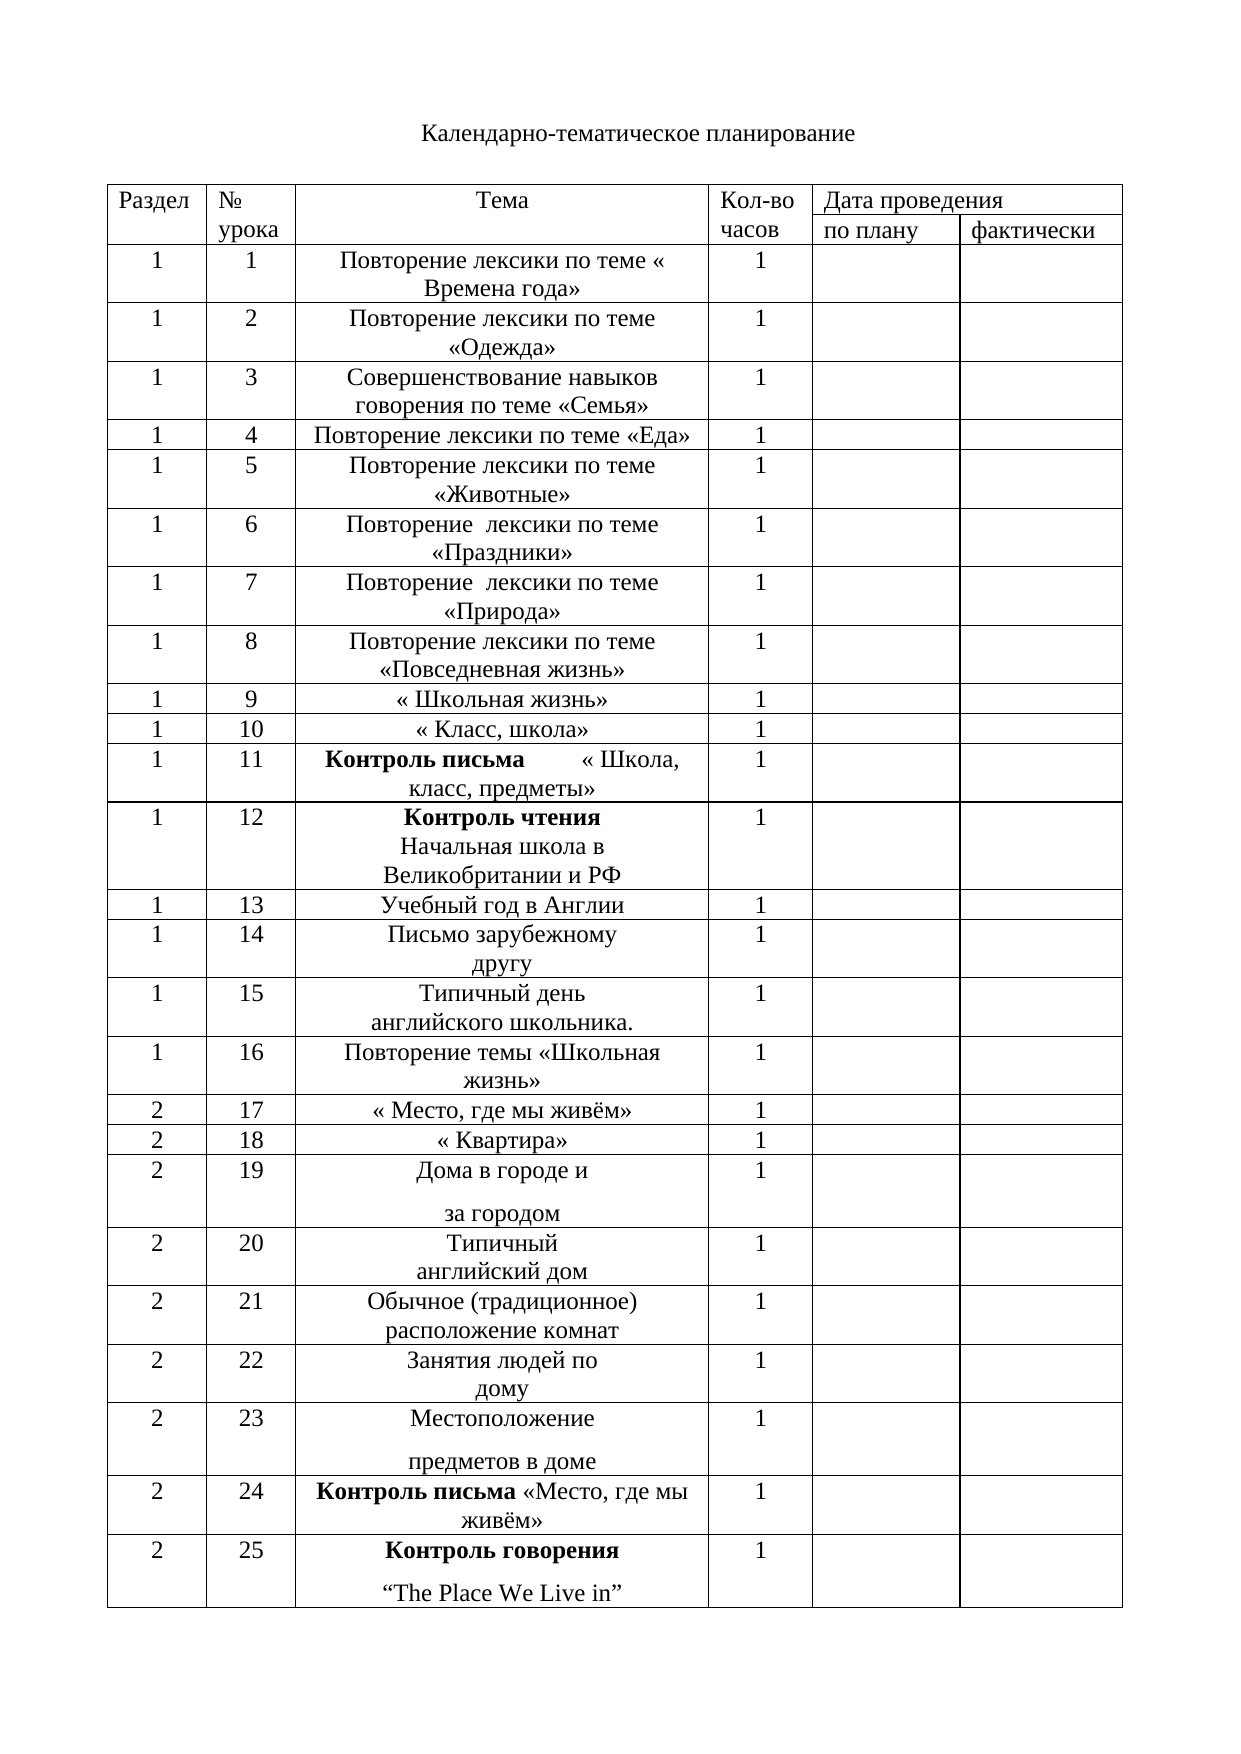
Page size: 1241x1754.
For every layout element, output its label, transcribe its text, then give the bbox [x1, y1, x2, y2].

table_cell [961, 803, 1122, 889]
table_cell 1 [709, 362, 812, 419]
table_cell [813, 626, 959, 683]
table_header Раздел [108, 185, 206, 244]
table_cell Занятия людей по дому [296, 1345, 708, 1402]
table_cell [961, 1345, 1122, 1402]
table_cell 1 [108, 714, 206, 743]
table_cell 1 [108, 744, 206, 801]
table_cell 1 [709, 744, 812, 801]
table_cell [961, 420, 1122, 449]
table_cell [813, 1476, 959, 1534]
table_cell [813, 1095, 959, 1124]
table_cell [813, 803, 959, 889]
table_cell 1 [108, 245, 206, 302]
table_cell [961, 684, 1122, 713]
table_cell 1 [108, 303, 206, 361]
table_cell Учебный год в Англии [296, 890, 708, 918]
table_cell « Место, где мы живём» [296, 1095, 708, 1124]
table_cell Повторение лексики по теме « Времена года» [296, 245, 708, 302]
table_cell 1 [709, 1037, 812, 1094]
table_cell 2 [108, 1535, 206, 1607]
table_cell 1 [709, 1286, 812, 1344]
table_cell Дома в городе и за городом [296, 1155, 708, 1227]
table_cell [961, 920, 1122, 977]
table_cell 1 [108, 450, 206, 508]
table_cell 14 [207, 920, 295, 977]
table_cell [961, 567, 1122, 625]
table_cell 2 [108, 1228, 206, 1285]
table_cell [813, 1345, 959, 1402]
table_cell Повторение лексики по теме «Повседневная жизнь» [296, 626, 708, 683]
table_cell 21 [207, 1286, 295, 1344]
table_cell 1 [709, 803, 812, 889]
table_cell 1 [709, 978, 812, 1036]
table_cell [813, 567, 959, 625]
table_cell 1 [108, 803, 206, 889]
table_cell 1 [709, 1125, 812, 1154]
table_cell [961, 1037, 1122, 1094]
table_header Кол-во часов [709, 185, 812, 244]
table_cell 7 [207, 567, 295, 625]
table_cell [961, 1286, 1122, 1344]
table_cell 2 [108, 1476, 206, 1534]
table_cell Повторение лексики по теме «Животные» [296, 450, 708, 508]
table_cell [961, 245, 1122, 302]
table_cell Типичный английский дом [296, 1228, 708, 1285]
table_cell по плану [813, 215, 959, 244]
table_cell [813, 890, 959, 918]
table_cell 1 [709, 1403, 812, 1475]
table_header Тема [296, 185, 708, 244]
table_cell [961, 714, 1122, 743]
table_cell [961, 978, 1122, 1036]
table_cell 20 [207, 1228, 295, 1285]
table_cell [813, 1228, 959, 1285]
table_cell 1 [709, 450, 812, 508]
table_cell 1 [108, 420, 206, 449]
table_cell [961, 1125, 1122, 1154]
table_cell 10 [207, 714, 295, 743]
table_cell Обычное (традиционное) расположение комнат [296, 1286, 708, 1344]
table_cell 16 [207, 1037, 295, 1094]
table_cell 2 [108, 1345, 206, 1402]
table_cell [961, 1535, 1122, 1607]
table_cell 12 [207, 803, 295, 889]
table_cell « Школьная жизнь» [296, 684, 708, 713]
table_cell Повторение лексики по теме «Праздники» [296, 509, 708, 566]
table_cell 1 [709, 890, 812, 918]
table_cell [961, 303, 1122, 361]
table_cell [813, 1535, 959, 1607]
table_cell 1 [108, 978, 206, 1036]
table_cell [961, 890, 1122, 918]
table_cell 2 [108, 1095, 206, 1124]
table_cell [961, 509, 1122, 566]
table_cell 1 [709, 626, 812, 683]
table_cell [813, 1155, 959, 1227]
table_cell 1 [108, 626, 206, 683]
table_cell [961, 744, 1122, 801]
table_cell Повторение лексики по теме «Еда» [296, 420, 708, 449]
table_cell 1 [709, 1476, 812, 1534]
table_cell 8 [207, 626, 295, 683]
table_cell Контроль письма « Школа, класс, предметы» [296, 744, 708, 801]
table_cell [813, 684, 959, 713]
table_cell [813, 1286, 959, 1344]
table_cell 1 [709, 567, 812, 625]
table_cell 1 [108, 890, 206, 918]
table_cell Типичный день английского школьника. [296, 978, 708, 1036]
table_cell 23 [207, 1403, 295, 1475]
table_cell [813, 1403, 959, 1475]
table_cell Местоположение предметов в доме [296, 1403, 708, 1475]
table_cell [961, 1228, 1122, 1285]
table_cell [961, 1403, 1122, 1475]
table_cell 1 [709, 1095, 812, 1124]
table_cell Письмо зарубежному другу [296, 920, 708, 977]
table_cell [813, 1037, 959, 1094]
table_cell 15 [207, 978, 295, 1036]
table_cell 1 [709, 420, 812, 449]
table_cell « Класс, школа» [296, 714, 708, 743]
table_cell 1 [709, 684, 812, 713]
table_cell фактически [961, 215, 1122, 244]
table_cell 1 [108, 920, 206, 977]
table_cell 24 [207, 1476, 295, 1534]
table_cell Повторение лексики по теме «Одежда» [296, 303, 708, 361]
table_cell Контроль чтения Начальная школа в Великобритании и РФ [296, 803, 708, 889]
table_cell 9 [207, 684, 295, 713]
table_cell Повторение лексики по теме «Природа» [296, 567, 708, 625]
table_cell 1 [709, 245, 812, 302]
table_cell [813, 714, 959, 743]
table_cell 1 [709, 1535, 812, 1607]
table_cell 18 [207, 1125, 295, 1154]
table_cell Повторение темы «Школьная жизнь» [296, 1037, 708, 1094]
table_cell 1 [709, 714, 812, 743]
table_cell 1 [709, 1345, 812, 1402]
table_cell 1 [709, 1228, 812, 1285]
table_cell 1 [709, 509, 812, 566]
table_cell 4 [207, 420, 295, 449]
table_cell [961, 1155, 1122, 1227]
table_header № урока [207, 185, 295, 244]
table_cell 13 [207, 890, 295, 918]
table_cell « Квартира» [296, 1125, 708, 1154]
table_cell [813, 245, 959, 302]
table_cell 11 [207, 744, 295, 801]
table_cell [813, 920, 959, 977]
table_cell Совершенствование навыков говорения по теме «Семья» [296, 362, 708, 419]
table_cell [813, 1125, 959, 1154]
table_cell [813, 303, 959, 361]
table_cell [961, 1095, 1122, 1124]
table_cell 5 [207, 450, 295, 508]
table_cell 1 [709, 1155, 812, 1227]
table_cell 1 [108, 684, 206, 713]
table_cell [813, 978, 959, 1036]
table_cell [813, 362, 959, 419]
table_cell 1 [709, 920, 812, 977]
table_cell 1 [709, 303, 812, 361]
table_cell 17 [207, 1095, 295, 1124]
table_cell [961, 450, 1122, 508]
table_cell 2 [108, 1286, 206, 1344]
table_cell 22 [207, 1345, 295, 1402]
table_cell 2 [108, 1403, 206, 1475]
table_cell 1 [108, 362, 206, 419]
table_cell 1 [207, 245, 295, 302]
table_cell 2 [207, 303, 295, 361]
table_cell [961, 626, 1122, 683]
table_cell [813, 744, 959, 801]
table_cell [961, 362, 1122, 419]
table_header Дата проведения [813, 185, 1122, 214]
table_cell [813, 420, 959, 449]
table_cell 2 [108, 1125, 206, 1154]
table_cell 3 [207, 362, 295, 419]
table_cell 25 [207, 1535, 295, 1607]
table_cell 6 [207, 509, 295, 566]
table_cell 2 [108, 1155, 206, 1227]
table_cell 19 [207, 1155, 295, 1227]
table_cell 1 [108, 509, 206, 566]
table_cell [813, 450, 959, 508]
table_cell Контроль письма «Место, где мы живём» [296, 1476, 708, 1534]
table_cell [813, 509, 959, 566]
table_cell [961, 1476, 1122, 1534]
text Календарно-тематическое планирование [118, 118, 1152, 147]
table_cell 1 [108, 567, 206, 625]
table_cell 1 [108, 1037, 206, 1094]
table_cell Контроль говорения “The Place We Live in” [296, 1535, 708, 1607]
